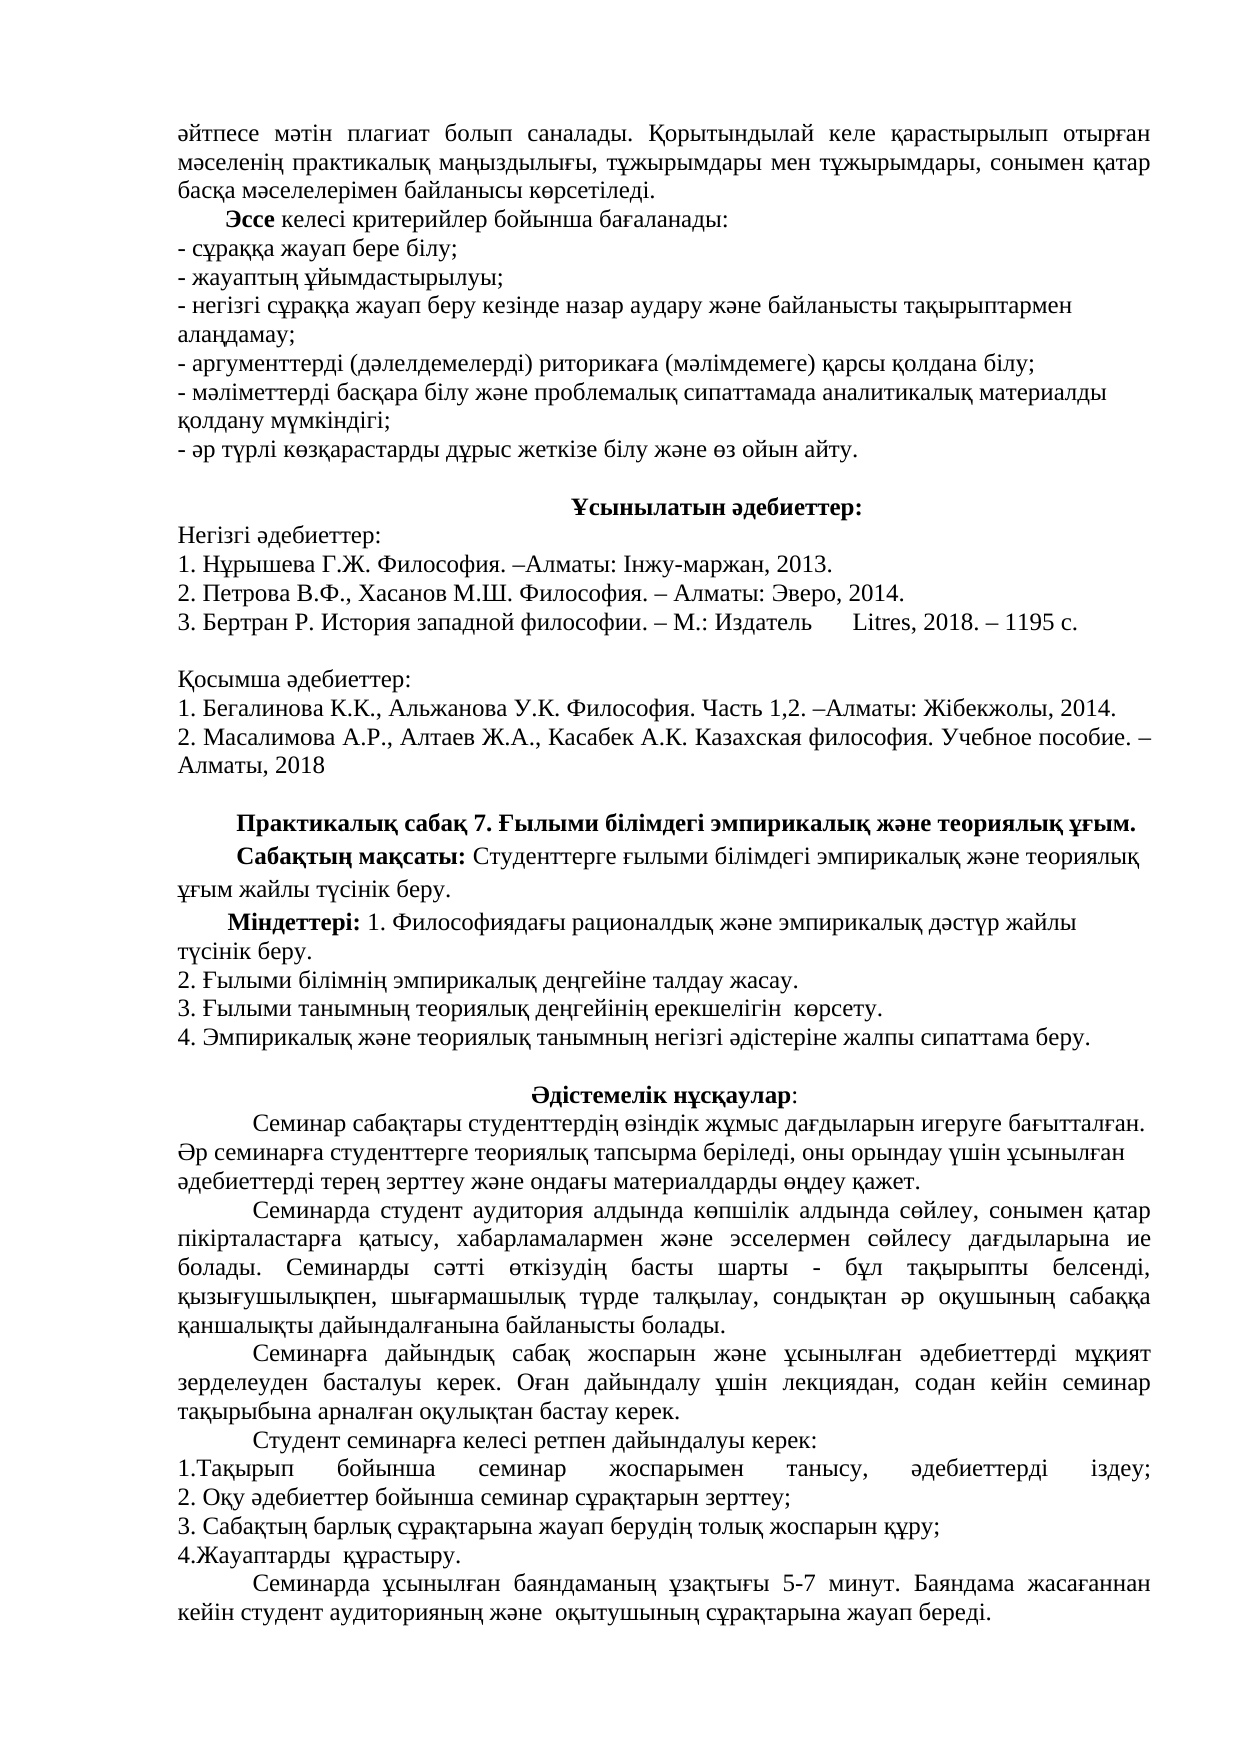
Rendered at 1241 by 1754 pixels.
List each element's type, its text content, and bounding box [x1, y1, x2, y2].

list Ұсынылатын әдебиеттер: [282, 492, 1152, 521]
text Практикалық сабақ 7. Ғылыми білімдегі эмпирикалық және теориялық ұғым. [177, 808, 1152, 837]
text Қосымша әдебиеттер: [177, 664, 1152, 693]
text - аргументтерді (дәлелдемелерді) риторикаға (мәлімдемеге) қарсы қолдана білу; [177, 348, 1152, 377]
text 3. Бертран Р. История западной философии. – М.: Издатель Litres, 2018. – 1195 с. [177, 607, 1152, 636]
text 4.Жауаптарды құрастыру. [177, 1540, 1152, 1568]
text Семинарда студент аудитория алдында көпшілік алдында сөйлеу, сонымен қатар пікірталастарға қатысу, хабарламалармен және эсселермен сөйлесу дағдыларына ие болады. Семинарды сәтті өткізудің басты шарты - бұл тақырыпты белсенді, қызығушылықпен, шығармашылық түрде талқылау, сондықтан әр оқушының сабаққа қаншалықты дайындалғанына байланысты болады. [177, 1195, 1152, 1338]
text 4. Эмпирикалық және теориялық танымның негізгі әдістеріне жалпы сипаттама беру. [177, 1022, 1152, 1051]
text Семинарда ұсынылған баяндаманың ұзақтығы 5-7 минут. Баяндама жасағаннан кейін студент аудиторияның және оқытушының сұрақтарына жауап береді. [177, 1568, 1152, 1626]
text - мәліметтерді басқара білу және проблемалық сипаттамада аналитикалық материалды қолдану мүмкіндігі; [177, 377, 1152, 434]
text 2. Ғылыми білімнің эмпирикалық деңгейіне талдау жасау. [177, 965, 1152, 993]
text Негізгі әдебиеттер: [177, 521, 1152, 549]
text Міндеттері: 1. Философиядағы рационалдық және эмпирикалық дәстүр жайлы түсінік беру. [177, 907, 1152, 965]
text - негізгі сұраққа жауап беру кезінде назар аудару және байланысты тақырыптармен алаңдамау; [177, 291, 1152, 348]
text Эссе келесі критерийлер бойынша бағаланады: [177, 204, 1143, 233]
text - жауаптың ұйымдастырылуы; [177, 262, 1152, 291]
text 2. Петрова В.Ф., Хасанов М.Ш. Философия. – Алматы: Эверо, 2014. [177, 578, 1152, 607]
text - әр түрлі көзқарастарды дұрыс жеткізе білу және өз ойын айту. [177, 434, 1152, 463]
text - сұраққа жауап бере білу; [177, 233, 1152, 262]
text 1. Бегалинова К.К., Альжанова У.К. Философия. Часть 1,2. –Алматы: Жібекжолы, 2014. [177, 693, 1152, 722]
text 3. Сабақтың барлық сұрақтарына жауап берудің толық жоспарын құру; [177, 1511, 1152, 1540]
text Әдістемелік нұсқаулар: [177, 1080, 1152, 1108]
text Студент семинарға келесі ретпен дайындалуы керек: 1.Тақырып бойынша семинар жоспарымен танысу, әдебиеттерді іздеу; 2. Оқу әдебиеттер бойынша семинар сұрақтарын зерттеу; [177, 1425, 1152, 1511]
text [177, 118, 1152, 204]
text 3. Ғылыми танымның теориялық деңгейінің ерекшелігін көрсету. [177, 993, 1152, 1022]
text 2. Масалимова А.Р., Алтаев Ж.А., Касабек А.К. Казахская философия. Учебное пособие. – Алматы, 2018 [177, 722, 1152, 779]
text Сабақтың мақсаты: Студенттерге ғылыми білімдегі эмпирикалық және теориялық ұғым жайлы түсінік беру. [177, 841, 1152, 903]
text Семинар сабақтары студенттердің өзіндік жұмыс дағдыларын игеруге бағытталған. Әр семинарға студенттерге теориялық тапсырма беріледі, оны орындау үшін ұсынылған әдебиеттерді терең зерттеу және ондағы материалдарды өңдеу қажет. [177, 1108, 1152, 1195]
text 1. Нұрышева Г.Ж. Философия. –Алматы: Інжу-маржан, 2013. [177, 549, 1152, 578]
text Семинарға дайындық сабақ жоспарын және ұсынылған әдебиеттерді мұқият зерделеуден басталуы керек. Оған дайындалу ұшін лекциядан, содан кейін семинар тақырыбына арналған оқулықтан бастау керек. [177, 1338, 1152, 1425]
